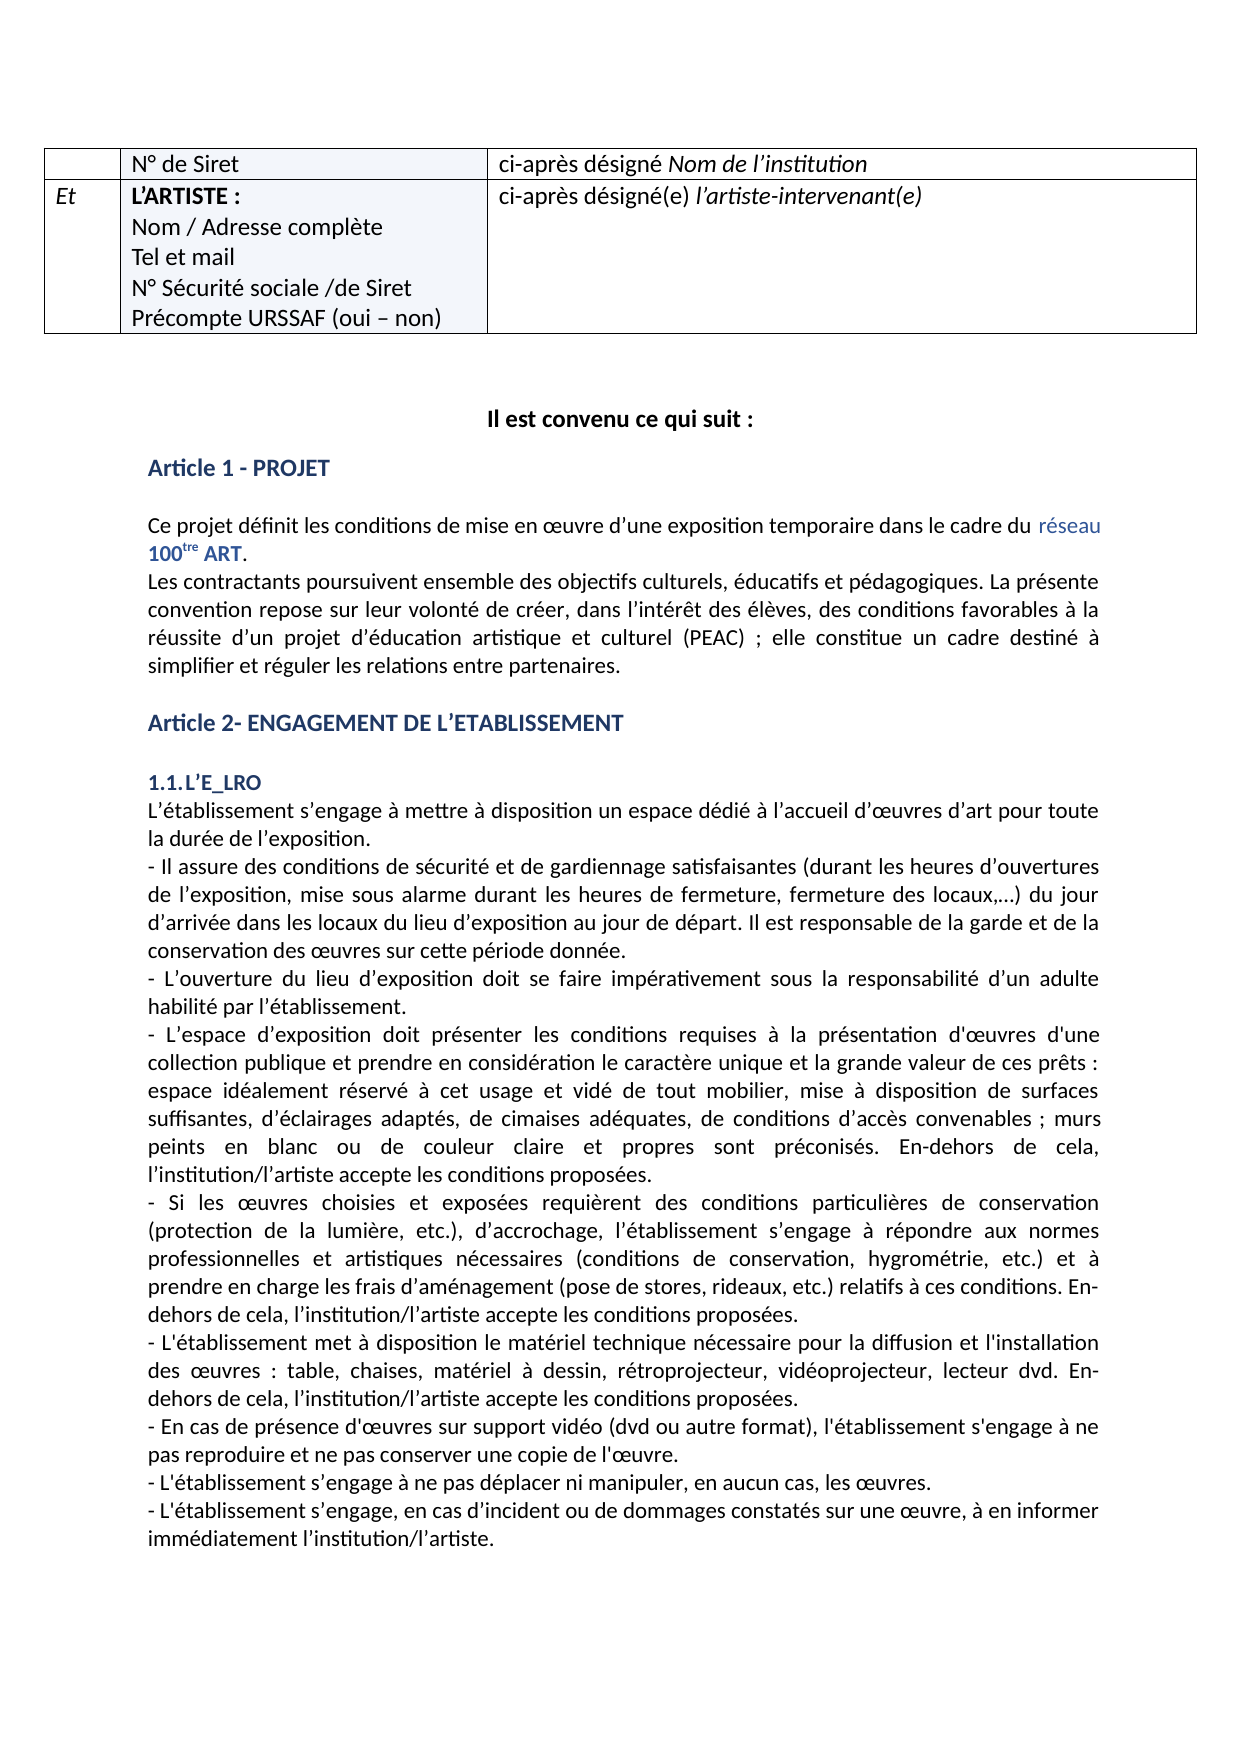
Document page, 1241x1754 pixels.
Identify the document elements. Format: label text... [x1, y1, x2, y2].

text - Si les œuvres choisies et exposées requièrent des conditions particulières de conservation (protection de la lumière, etc.), d’accrochage, l’établissement s’engage à répondre aux normes professionnelles et artistiques nécessaires (conditions de conservation, hygrométrie, etc.) et à prendre en charge les frais d’aménagement (pose de stores, rideaux, etc.) relatifs à ces conditions. En-dehors de cela, l’institution/l’artiste accepte les conditions proposées. [148, 1188, 1101, 1328]
text L’établissement s’engage à mettre à disposition un espace dédié à l’accueil d’œuvres d’art pour toute la durée de l’exposition. [148, 796, 1101, 852]
text - L’espace d’exposition doit présenter les conditions requises à la présentation d'œuvres d'une collection publique et prendre en considération le caractère unique et la grande valeur de ces prêts : espace idéalement réservé à cet usage et vidé de tout mobilier, mise à disposition de surfaces suffisantes, d’éclairages adaptés, de cimaises adéquates, de conditions d’accès convenables ; murs peints en blanc ou de couleur claire et propres sont préconisés. En-dehors de cela, l’institution/l’artiste accepte les conditions proposées. [148, 1020, 1101, 1188]
table_cell ci-après désigné(e) l’artiste-intervenant(e) [488, 180, 1196, 333]
text Il est convenu ce qui suit : [148, 403, 1093, 433]
table_cell Et [45, 180, 120, 333]
text - L'établissement s’engage à ne pas déplacer ni manipuler, en aucun cas, les œuvres. [148, 1468, 1101, 1497]
list L’E_LRO [148, 768, 1101, 796]
text - Il assure des conditions de sécurité et de gardiennage satisfaisantes (durant les heures d’ouvertures de l’exposition, mise sous alarme durant les heures de fermeture, fermeture des locaux,…) du jour d’arrivée dans les locaux du lieu d’exposition au jour de départ. Il est responsable de la garde et de la conservation des œuvres sur cette période donnée. [148, 852, 1101, 964]
table_cell ci-après désigné Nom de l’institution [488, 149, 1196, 179]
table_cell L’ARTISTE : Nom / Adresse complète Tel et mail N° Sécurité sociale /de Siret Précompte URSSAF (oui – non) [121, 180, 487, 333]
text Ce projet définit les conditions de mise en œuvre d’une exposition temporaire dans le cadre du réseau 100tre ART. [148, 511, 1101, 567]
text - L'établissement s’engage, en cas d’incident ou de dommages constatés sur une œuvre, à en informer immédiatement l’institution/l’artiste. [148, 1497, 1101, 1553]
text Les contractants poursuivent ensemble des objectifs culturels, éducatifs et pédagogiques. La présente convention repose sur leur volonté de créer, dans l’intérêt des élèves, des conditions favorables à la réussite d’un projet d’éducation artistique et culturel (PEAC) ; elle constitue un cadre destiné à simplifier et réguler les relations entre partenaires. [148, 567, 1101, 679]
text - L'établissement met à disposition le matériel technique nécessaire pour la diffusion et l'installation des œuvres : table, chaises, matériel à dessin, rétroprojecteur, vidéoprojecteur, lecteur dvd. En-dehors de cela, l’institution/l’artiste accepte les conditions proposées. [148, 1328, 1101, 1412]
text - En cas de présence d'œuvres sur support vidéo (dvd ou autre format), l'établissement s'engage à ne pas reproduire et ne pas conserver une copie de l'œuvre. [148, 1412, 1101, 1468]
text Article 2- ENGAGEMENT DE L’ETABLISSEMENT [148, 707, 1101, 737]
text Article 1 - PROJET [148, 452, 1101, 483]
text - L’ouverture du lieu d’exposition doit se faire impérativement sous la responsabilité d’un adulte habilité par l’établissement. [148, 964, 1101, 1020]
